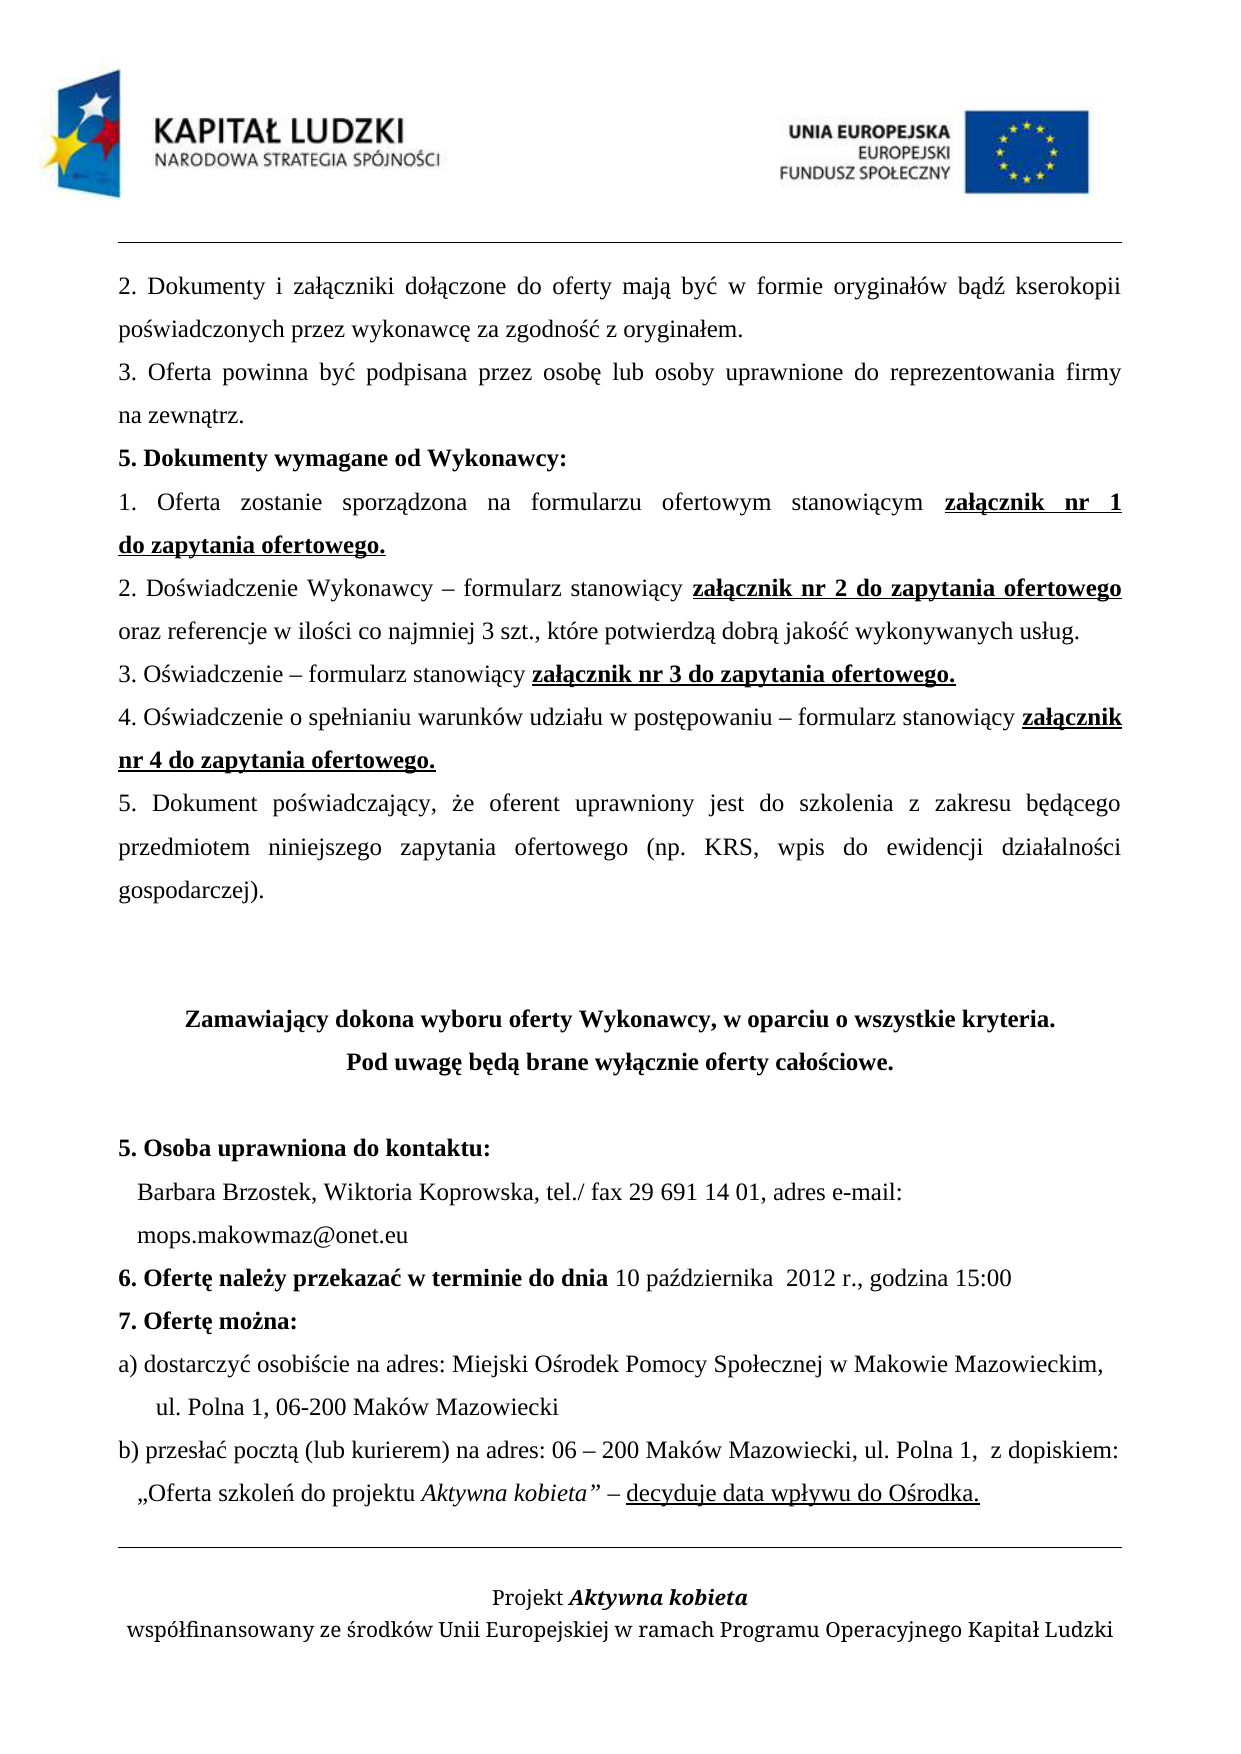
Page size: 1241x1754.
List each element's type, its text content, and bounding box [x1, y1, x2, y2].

text a) dostarczyć osobiście na adres: Miejski Ośrodek Pomocy Społecznej w Makowie Mazowieckim, ul. Polna 1, 06-200 Maków Mazowiecki [118, 1349, 1122, 1421]
text 5. Dokument poświadczający, że oferent uprawniony jest do szkolenia z zakresu będącego przedmiotem niniejszego zapytania ofertowego (np. KRS, wpis do ewidencji działalności gospodarczej). [118, 788, 1122, 903]
text 4. Oświadczenie o spełnianiu warunków udziału w postępowaniu – formularz stanowiący załącznik nr 4 do zapytania ofertowego. [118, 702, 1122, 774]
text 5. Osoba uprawniona do kontaktu: [118, 1133, 1122, 1162]
text 5. Dokumenty wymagane od Wykonawcy: [118, 443, 1122, 472]
text 3. Oświadczenie – formularz stanowiący załącznik nr 3 do zapytania ofertowego. [118, 659, 1122, 688]
text 7. Ofertę można: [118, 1306, 1122, 1335]
text b) przesłać pocztą (lub kurierem) na adres: 06 – 200 Maków Mazowiecki, ul. Polna 1, z dopiskiem: „Oferta szkoleń do projektu Aktywna kobieta” – decyduje data wpływu do Ośrodka. [118, 1435, 1122, 1507]
text 2. Dokumenty i załączniki dołączone do oferty mają być w formie oryginałów bądź kserokopii poświadczonych przez wykonawcę za zgodność z oryginałem. [118, 271, 1122, 343]
text 6. Ofertę należy przekazać w terminie do dnia 10 października 2012 r., godzina 15:00 [118, 1263, 1122, 1292]
text Zamawiający dokona wyboru oferty Wykonawcy, w oparciu o wszystkie kryteria. [118, 1004, 1122, 1033]
text Barbara Brzostek, Wiktoria Koprowska, tel./ fax 29 691 14 01, adres e-mail: mops.makowmaz@onet.eu [137, 1177, 1122, 1248]
text 3. Oferta powinna być podpisana przez osobę lub osoby uprawnione do reprezentowania firmy na zewnątrz. [118, 357, 1122, 429]
text 2. Doświadczenie Wykonawcy – formularz stanowiący załącznik nr 2 do zapytania ofertowego oraz referencje w ilości co najmniej 3 szt., które potwierdzą dobrą jakość wykonywanych usług. [118, 573, 1122, 645]
text Pod uwagę będą brane wyłącznie oferty całościowe. [118, 1047, 1122, 1076]
text 1. Oferta zostanie sporządzona na formularzu ofertowym stanowiącym załącznik nr 1 do zapytania ofertowego. [118, 487, 1122, 558]
